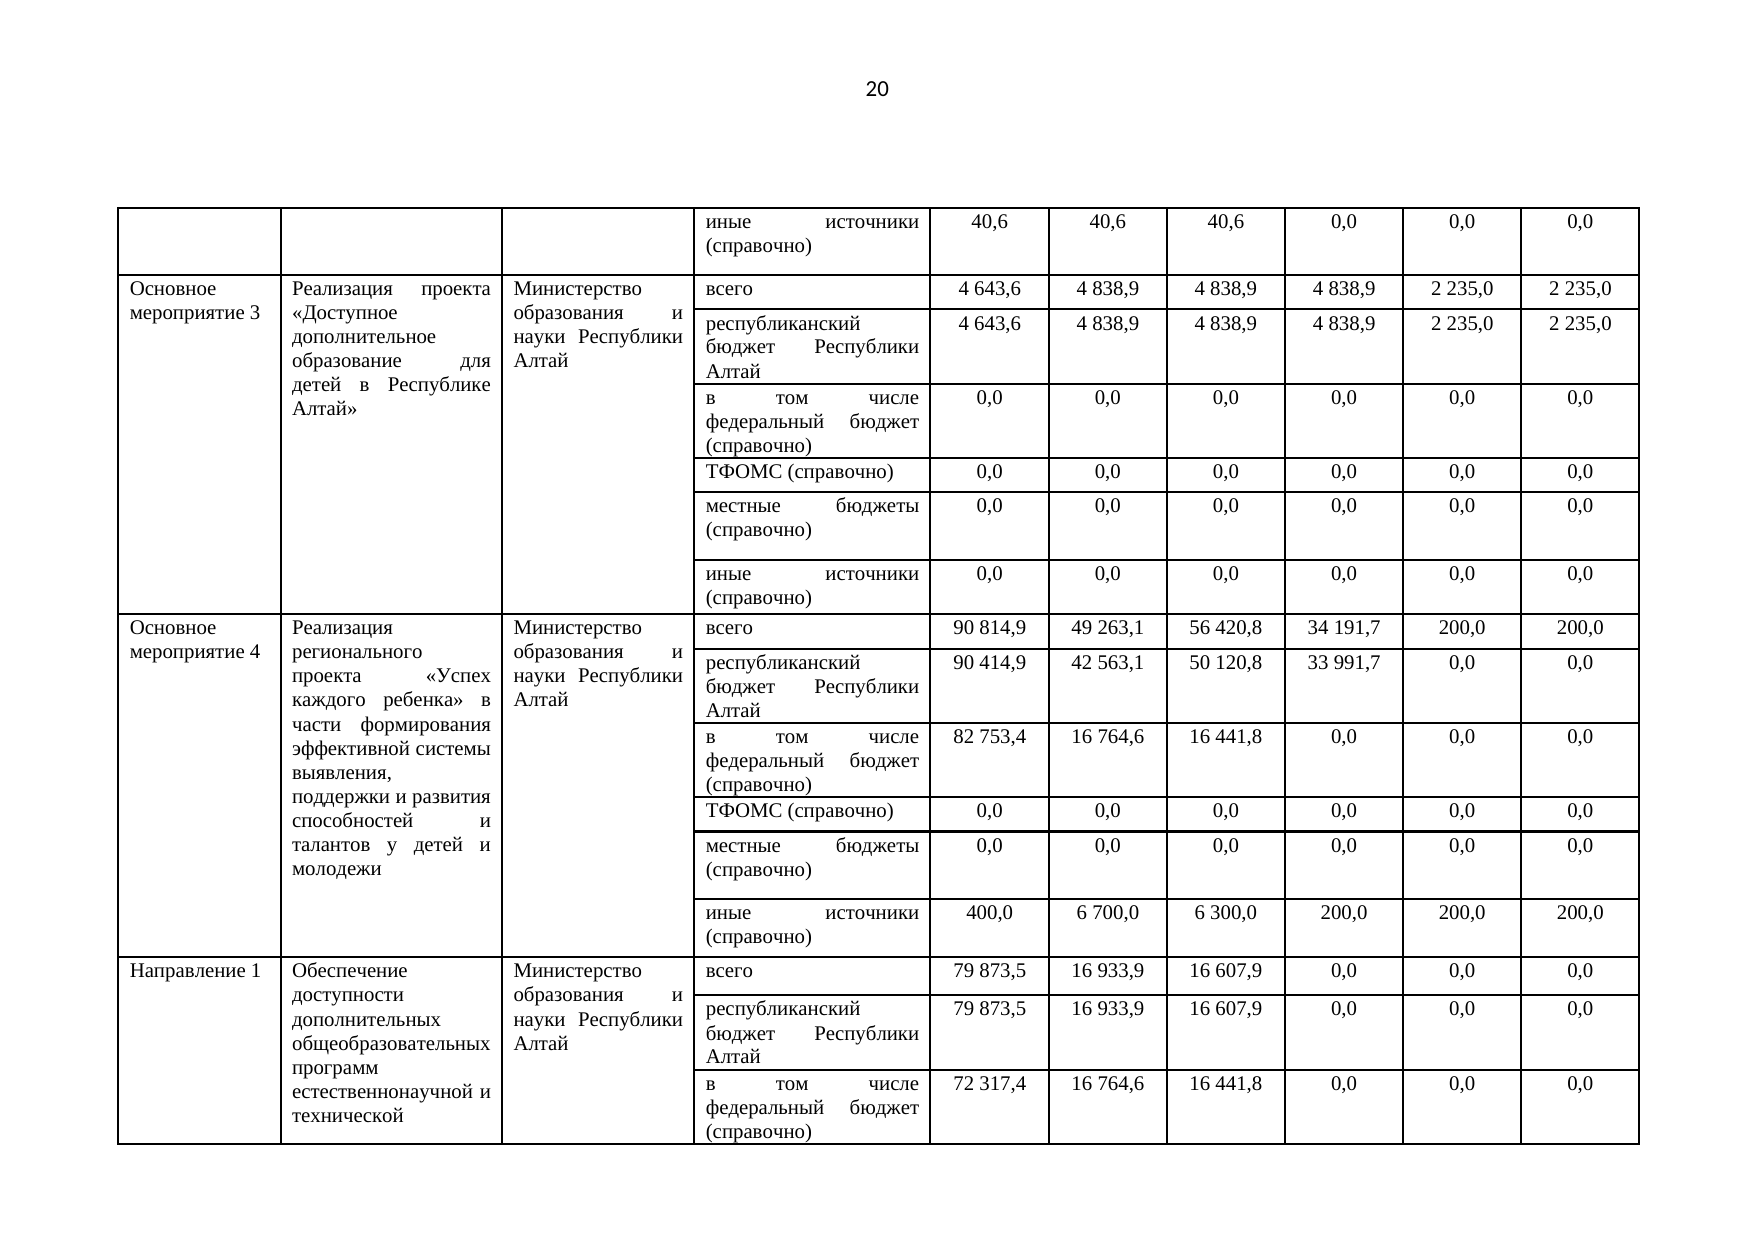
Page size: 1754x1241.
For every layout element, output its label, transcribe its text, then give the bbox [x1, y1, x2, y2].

table_cell 0,0 [1404, 958, 1520, 994]
table_cell 50 120,8 [1168, 650, 1284, 722]
table_cell 4 838,9 [1168, 276, 1284, 308]
table_cell 0,0 [1404, 650, 1520, 722]
table_cell местные бюджеты (справочно) [695, 493, 929, 558]
table_cell 72 317,4 [931, 1071, 1048, 1143]
table_cell всего [695, 958, 929, 994]
table_cell 0,0 [1404, 385, 1520, 457]
table_cell ТФОМС (справочно) [695, 459, 929, 491]
table_cell 0,0 [1050, 493, 1166, 558]
table_cell 200,0 [1404, 615, 1520, 647]
table_cell 0,0 [1286, 1071, 1402, 1143]
table_cell 49 263,1 [1050, 615, 1166, 647]
table_cell 0,0 [931, 493, 1048, 558]
table_cell Основное мероприятие 3 [119, 276, 280, 613]
table_cell 16 607,9 [1168, 958, 1284, 994]
table_cell 0,0 [1404, 724, 1520, 796]
table_cell 16 441,8 [1168, 1071, 1284, 1143]
table_cell 4 643,6 [931, 276, 1048, 308]
table_cell 0,0 [1286, 561, 1402, 613]
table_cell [503, 276, 693, 613]
table_cell иные источники (справочно) [695, 900, 929, 956]
table_cell 0,0 [1522, 996, 1638, 1068]
table_cell 0,0 [1168, 798, 1284, 830]
table_cell 16 607,9 [1168, 996, 1284, 1068]
table_cell 16 933,9 [1050, 958, 1166, 994]
table_cell всего [695, 615, 929, 647]
table_cell 0,0 [1522, 833, 1638, 898]
table_cell 0,0 [1286, 798, 1402, 830]
table_cell 0,0 [1050, 459, 1166, 491]
table_cell 0,0 [1404, 493, 1520, 558]
table_cell 0,0 [931, 561, 1048, 613]
table_cell 0,0 [931, 459, 1048, 491]
table_cell 0,0 [1050, 561, 1166, 613]
table_cell 0,0 [1168, 561, 1284, 613]
table_cell Основное мероприятие 4 [119, 615, 280, 956]
table_cell Министерство образования и науки Республики Алтай [503, 958, 693, 1143]
table_cell республиканский бюджет Республики Алтай [695, 650, 929, 722]
table_cell 200,0 [1522, 615, 1638, 647]
table_cell 0,0 [1286, 724, 1402, 796]
table_cell республиканский бюджет Республики Алтай [695, 310, 929, 383]
table_cell 90 414,9 [931, 650, 1048, 722]
table_cell Реализация регионального проекта «Успех каждого ребенка» в части формирования эффективной системы выявления, поддержки и развития способностей и талантов у детей и молодежи [282, 615, 501, 956]
table_cell 0,0 [1286, 209, 1402, 274]
table_cell 0,0 [1050, 385, 1166, 457]
table_cell 2 235,0 [1522, 310, 1638, 383]
table_cell 0,0 [1404, 561, 1520, 613]
table_cell 0,0 [1404, 459, 1520, 491]
table_cell 0,0 [1522, 798, 1638, 830]
table_cell 16 764,6 [1050, 724, 1166, 796]
table_cell 200,0 [1286, 900, 1402, 956]
table_cell 33 991,7 [1286, 650, 1402, 722]
table_cell 0,0 [1168, 833, 1284, 898]
table_cell 0,0 [1522, 724, 1638, 796]
table_cell 0,0 [1522, 958, 1638, 994]
table_cell 0,0 [1404, 798, 1520, 830]
table_cell республиканский бюджет Республики Алтай [695, 996, 929, 1068]
table_cell 0,0 [1286, 996, 1402, 1068]
table_cell ТФОМС (справочно) [695, 798, 929, 830]
table_cell 0,0 [1168, 385, 1284, 457]
table_cell в том числе федеральный бюджет (справочно) [695, 724, 929, 796]
table_cell 79 873,5 [931, 996, 1048, 1068]
table_cell 0,0 [1522, 1071, 1638, 1143]
table_cell 2 235,0 [1404, 310, 1520, 383]
table_cell 34 191,7 [1286, 615, 1402, 647]
table_cell в том числе федеральный бюджет (справочно) [695, 385, 929, 457]
table_cell иные источники (справочно) [695, 209, 929, 274]
table_cell 0,0 [1404, 833, 1520, 898]
table_cell Реализация проекта «Доступное дополнительное образование для детей в Республике Алтай» [282, 276, 501, 613]
table_cell 0,0 [1050, 833, 1166, 898]
table_cell 0,0 [1286, 958, 1402, 994]
table_cell 200,0 [1522, 900, 1638, 956]
table_cell 0,0 [1522, 493, 1638, 558]
table_cell 16 933,9 [1050, 996, 1166, 1068]
table_cell 0,0 [1404, 1071, 1520, 1143]
table_cell 0,0 [1522, 459, 1638, 491]
table_cell 0,0 [1404, 209, 1520, 274]
table_cell 4 838,9 [1286, 276, 1402, 308]
table_cell 56 420,8 [1168, 615, 1284, 647]
table_cell 6 700,0 [1050, 900, 1166, 956]
table_cell 2 235,0 [1522, 276, 1638, 308]
table_cell 6 300,0 [1168, 900, 1284, 956]
table_cell Направление 1 [119, 958, 280, 1143]
table_cell 4 838,9 [1168, 310, 1284, 383]
table_cell 40,6 [931, 209, 1048, 274]
table_cell 0,0 [1050, 798, 1166, 830]
table_cell 0,0 [1286, 385, 1402, 457]
table_cell 0,0 [1286, 493, 1402, 558]
table_cell 0,0 [1168, 493, 1284, 558]
table_cell 16 441,8 [1168, 724, 1284, 796]
table_cell местные бюджеты (справочно) [695, 833, 929, 898]
table_cell 0,0 [1404, 996, 1520, 1068]
table_cell 16 764,6 [1050, 1071, 1166, 1143]
table_cell 40,6 [1050, 209, 1166, 274]
table_cell 40,6 [1168, 209, 1284, 274]
table_cell иные источники (справочно) [695, 561, 929, 613]
table_cell 79 873,5 [931, 958, 1048, 994]
table_cell Обеспечение доступности дополнительных общеобразовательных программ естественнонаучной и технической направленностей, соответствующих приоритетным направлениям технологического развития Российской Федерации [282, 958, 501, 1143]
table_cell 0,0 [931, 833, 1048, 898]
table_cell 4 643,6 [931, 310, 1048, 383]
table_cell 0,0 [1522, 385, 1638, 457]
table_cell 42 563,1 [1050, 650, 1166, 722]
table_cell 0,0 [931, 385, 1048, 457]
table_cell 0,0 [1522, 650, 1638, 722]
table_cell Министерство образования и науки Республики Алтай [503, 615, 693, 956]
table_cell 0,0 [931, 798, 1048, 830]
table_cell 0,0 [1286, 459, 1402, 491]
table_cell 0,0 [1522, 561, 1638, 613]
table_cell 4 838,9 [1050, 276, 1166, 308]
table_cell 0,0 [1286, 833, 1402, 898]
table_cell 4 838,9 [1050, 310, 1166, 383]
table_cell всего [695, 276, 929, 308]
table_cell 90 814,9 [931, 615, 1048, 647]
table_cell 4 838,9 [1286, 310, 1402, 383]
table_cell 400,0 [931, 900, 1048, 956]
table_cell 200,0 [1404, 900, 1520, 956]
table_cell в том числе федеральный бюджет (справочно) [695, 1071, 929, 1143]
table_cell 0,0 [1522, 209, 1638, 274]
table_cell 82 753,4 [931, 724, 1048, 796]
table_cell 0,0 [1168, 459, 1284, 491]
table_cell 2 235,0 [1404, 276, 1520, 308]
